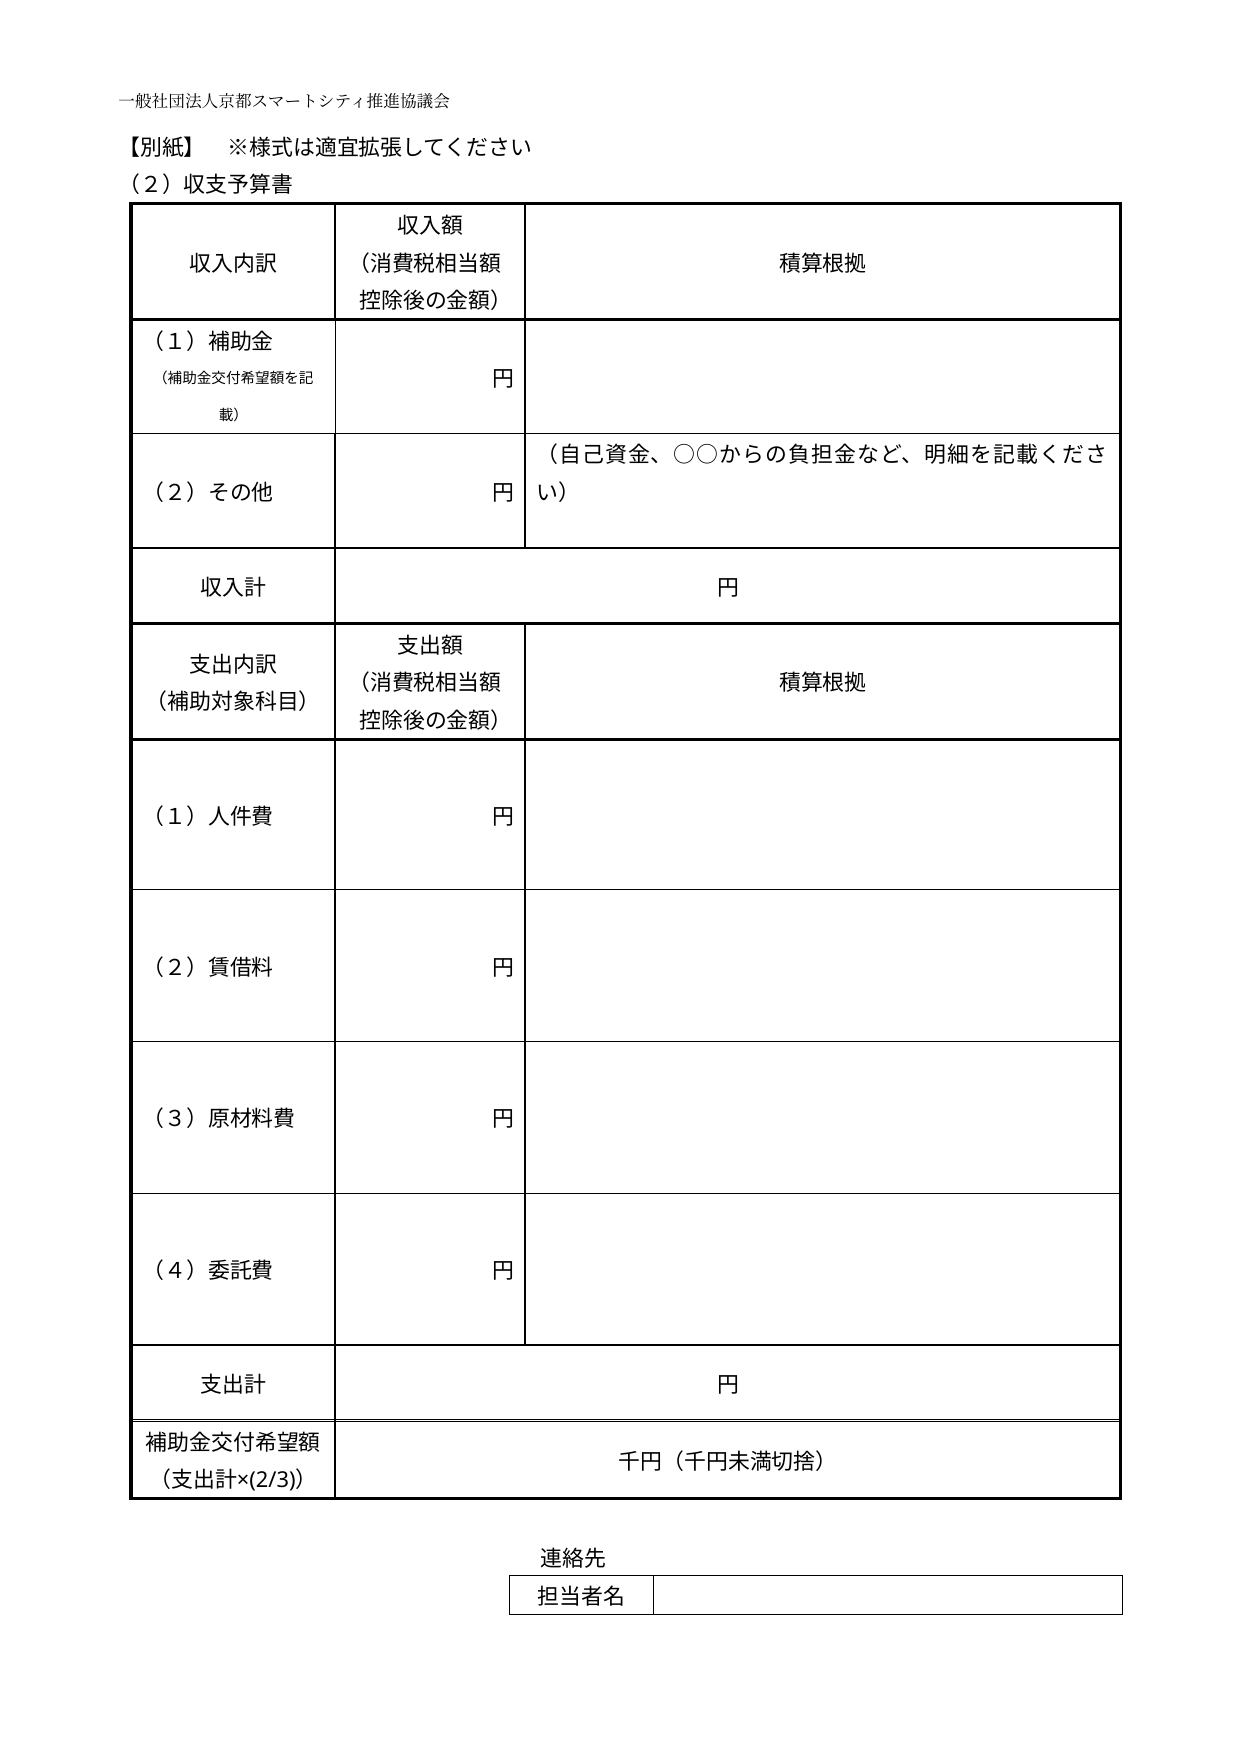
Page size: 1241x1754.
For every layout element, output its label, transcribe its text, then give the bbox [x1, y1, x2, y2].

table_cell 千円（千円未満切捨） [336, 1422, 1119, 1497]
table_cell 円 [336, 434, 524, 547]
table_cell （自己資金、○○からの負担金など、明細を記載ください） [526, 434, 1119, 547]
text 連絡先 [118, 1538, 606, 1575]
table_cell （１）人件費 [133, 741, 334, 889]
table_cell [526, 1194, 1119, 1344]
table_cell （２）賃借料 [133, 890, 334, 1041]
table_header 収入内訳 [133, 205, 334, 318]
table_cell 円 [336, 890, 524, 1041]
text （２）収支予算書 [118, 164, 1122, 202]
table_header 積算根拠 [526, 205, 1119, 318]
table_header 担当者名 [510, 1576, 653, 1614]
table_cell 支出内訳 （補助対象科目） [133, 625, 334, 737]
table_cell 積算根拠 [526, 625, 1119, 737]
table_cell （２）その他 [133, 434, 334, 547]
table_cell 円 [336, 1042, 524, 1192]
table_cell 補助金交付希望額 （支出計×(2/3)） [133, 1422, 334, 1497]
table_cell 円 [336, 1194, 524, 1344]
table_cell [526, 321, 1119, 433]
table_header 収入額 （消費税相当額 控除後の金額） [336, 205, 524, 318]
table_cell 支出計 [133, 1346, 334, 1419]
table_cell （３）原材料費 [133, 1042, 334, 1192]
table_cell 収入計 [133, 549, 334, 622]
text 【別紙】 ※様式は適宜拡張してください [118, 127, 1122, 164]
table_cell 円 [336, 549, 1119, 622]
table_cell 円 [336, 741, 524, 889]
table_cell 支出額 （消費税相当額 控除後の金額） [336, 625, 524, 737]
table_cell 円 [336, 1346, 1119, 1419]
table_cell [526, 890, 1119, 1041]
table_cell [526, 741, 1119, 889]
table_header [654, 1576, 1122, 1614]
table_cell （１）補助金 （補助金交付希望額を記載） [133, 321, 335, 433]
table_cell [526, 1042, 1119, 1192]
table_cell 円 [336, 321, 524, 433]
table_cell （４）委託費 [133, 1194, 334, 1344]
